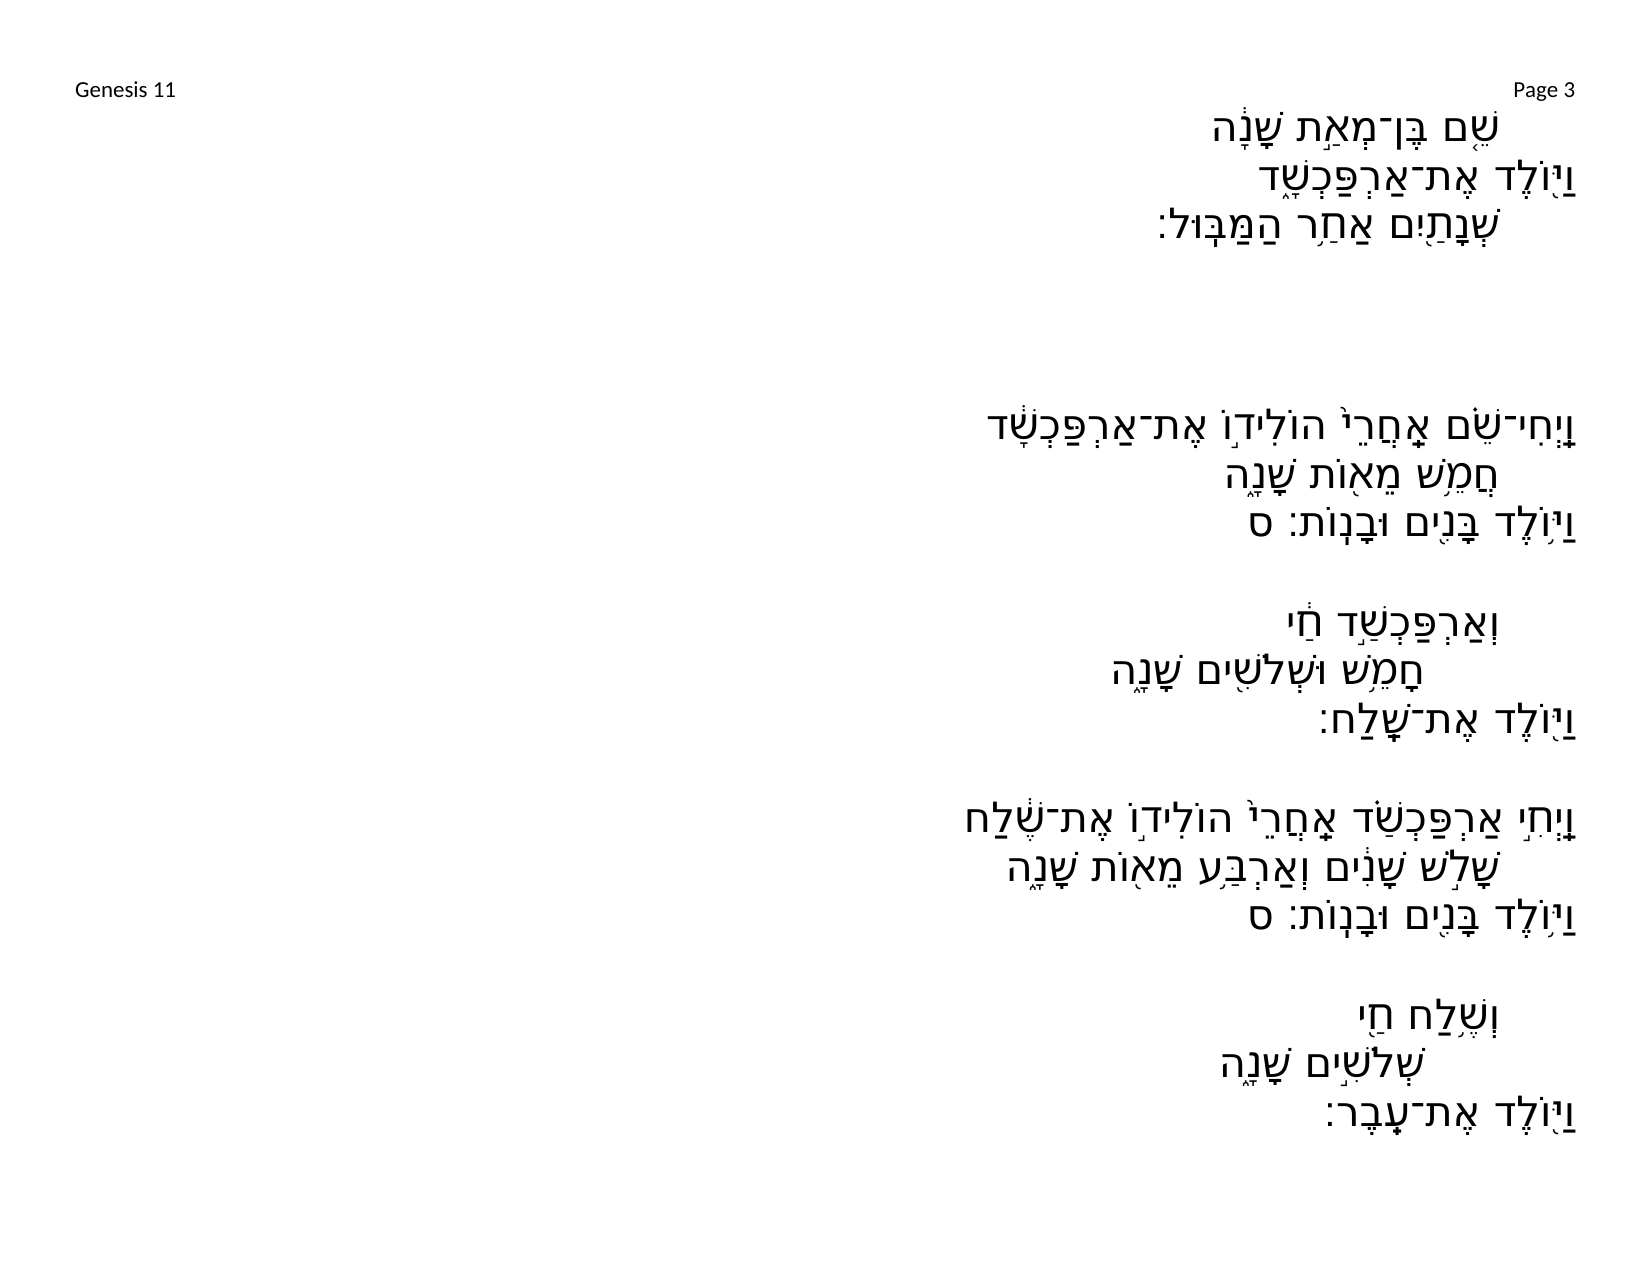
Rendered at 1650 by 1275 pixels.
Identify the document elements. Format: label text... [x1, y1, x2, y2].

text וְשֶׁ֥לַח חַ֖י [75, 991, 1575, 1039]
text חָמֵ֥שׁ וּשְׁלֹשִׁ֖ים שָׁנָ֑ה [75, 646, 1575, 695]
text וַֽיְחִי־שֵׁ֗ם אַֽחֲרֵי֙ הוֹלִיד֣וֹ אֶת־אַרְפַּכְשָׁ֔ד [75, 401, 1575, 450]
text וַיּ֖וֹלֶד אֶת־עֵֽבֶר׃ [75, 1088, 1575, 1136]
text וַֽיְחִ֣י אַרְפַּכְשַׁ֗ד אַֽחֲרֵי֙ הוֹלִיד֣וֹ אֶת־שֶׁ֔לַח [75, 794, 1575, 843]
text וַיּ֥וֹלֶד בָּנִ֖ים וּבָנֽוֹת׃ ס [75, 891, 1575, 940]
text וַיּ֖וֹלֶד אֶת־שָֽׁלַח׃ [75, 695, 1575, 743]
text וַיּ֥וֹלֶד בָּנִ֖ים וּבָנֽוֹת׃ ס [75, 498, 1575, 547]
text וְאַרְפַּכְשַׁ֣ד חַ֔י [75, 598, 1575, 646]
text שְׁלֹשִׁ֣ים שָׁנָ֑ה [75, 1039, 1575, 1088]
text שְׁנָתַ֖יִם אַחַ֥ר הַמַּבּֽוּל׃ [75, 200, 1575, 249]
text שֵׁ֚ם בֶּן־מְאַ֣ת שָׁנָ֔ה [75, 103, 1575, 152]
text חֲמֵ֥שׁ מֵא֖וֹת שָׁנָ֑ה [75, 450, 1575, 498]
text וַיּ֖וֹלֶד אֶת־אַרְפַּכְשָׁ֑ד [75, 152, 1575, 200]
text שָׁלֹ֣שׁ שָׁנִ֔ים וְאַרְבַּ֥ע מֵא֖וֹת שָׁנָ֑ה [75, 843, 1575, 891]
